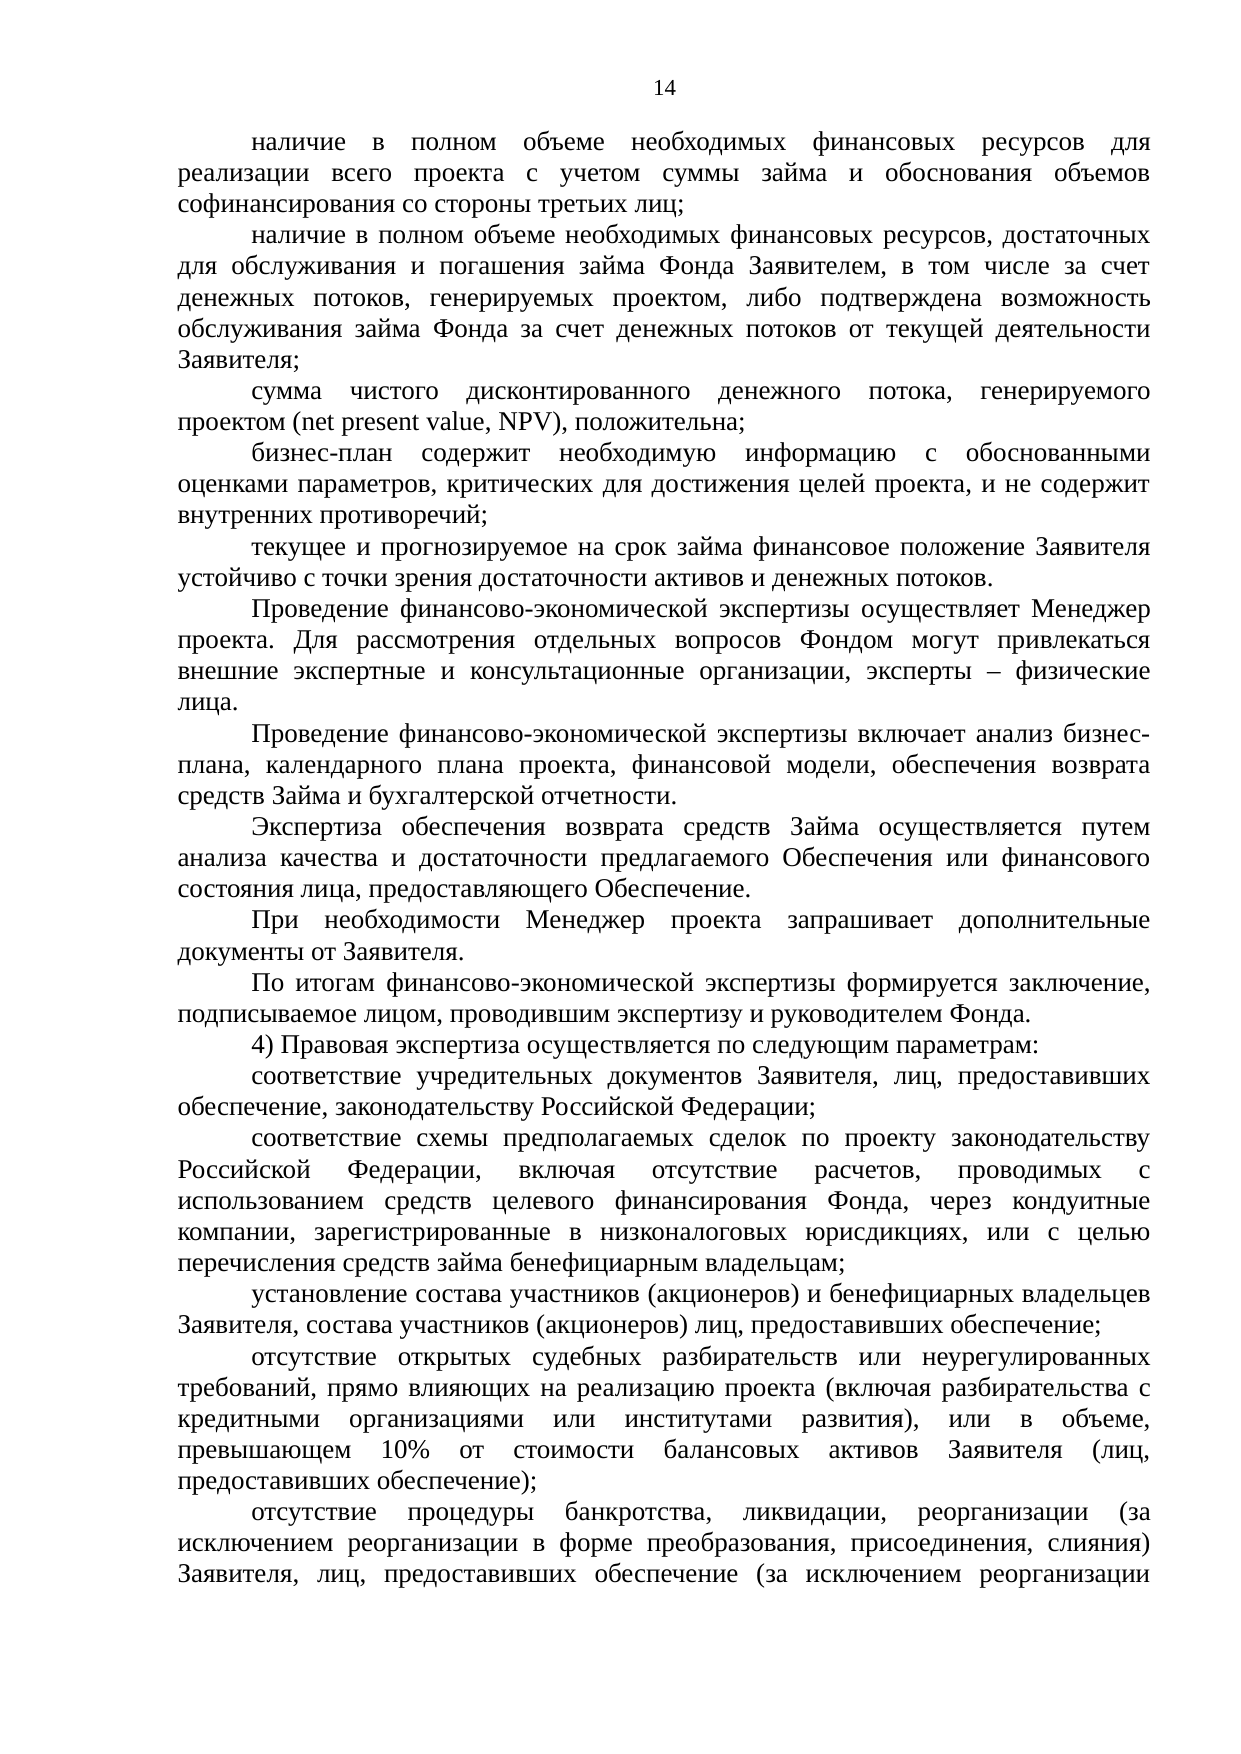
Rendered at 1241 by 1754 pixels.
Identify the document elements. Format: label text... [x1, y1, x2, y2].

text соответствие учредительных документов Заявителя, лиц, предоставивших обеспечение, законодательству Российской Федерации; [177, 1059, 1152, 1122]
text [177, 1495, 1152, 1589]
text отсутствие открытых судебных разбирательств или неурегулированных требований, прямо влияющих на реализацию проекта (включая разбирательства с кредитными организациями или институтами развития), или в объеме, превышающем 10% от стоимости балансовых активов Заявителя (лиц, предоставивших обеспечение); [177, 1339, 1152, 1495]
text Проведение финансово-экономической экспертизы включает анализ бизнес-плана, календарного плана проекта, финансовой модели, обеспечения возврата средств Займа и бухгалтерской отчетности. [177, 717, 1152, 810]
text 4) Правовая экспертиза осуществляется по следующим параметрам: [177, 1028, 1152, 1059]
text текущее и прогнозируемое на срок займа финансовое положение Заявителя устойчиво с точки зрения достаточности активов и денежных потоков. [177, 530, 1152, 592]
text По итогам финансово-экономической экспертизы формируется заключение, подписываемое лицом, проводившим экспертизу и руководителем Фонда. [177, 966, 1152, 1028]
text сумма чистого дисконтированного денежного потока, генерируемого проектом (net present value, NPV), положительна; [177, 374, 1152, 436]
text При необходимости Менеджер проекта запрашивает дополнительные документы от Заявителя. [177, 903, 1152, 966]
text установление состава участников (акционеров) и бенефициарных владельцев Заявителя, состава участников (акционеров) лиц, предоставивших обеспечение; [177, 1277, 1152, 1339]
text соответствие схемы предполагаемых сделок по проекту законодательству Российской Федерации, включая отсутствие расчетов, проводимых с использованием средств целевого финансирования Фонда, через кондуитные компании, зарегистрированные в низконалоговых юрисдикциях, или с целью перечисления средств займа бенефициарным владельцам; [177, 1122, 1152, 1277]
text Экспертиза обеспечения возврата средств Займа осуществляется путем анализа качества и достаточности предлагаемого Обеспечения или финансового состояния лица, предоставляющего Обеспечение. [177, 810, 1152, 903]
text бизнес-план содержит необходимую информацию с обоснованными оценками параметров, критических для достижения целей проекта, и не содержит внутренних противоречий; [177, 436, 1152, 530]
text наличие в полном объеме необходимых финансовых ресурсов для реализации всего проекта с учетом суммы займа и обоснования объемов софинансирования со стороны третьих лиц; [177, 125, 1152, 218]
text Проведение финансово-экономической экспертизы осуществляет Менеджер проекта. Для рассмотрения отдельных вопросов Фондом могут привлекаться внешние экспертные и консультационные организации, эксперты – физические лица. [177, 592, 1152, 717]
text наличие в полном объеме необходимых финансовых ресурсов, достаточных для обслуживания и погашения займа Фонда Заявителем, в том числе за счет денежных потоков, генерируемых проектом, либо подтверждена возможность обслуживания займа Фонда за счет денежных потоков от текущей деятельности Заявителя; [177, 218, 1152, 374]
